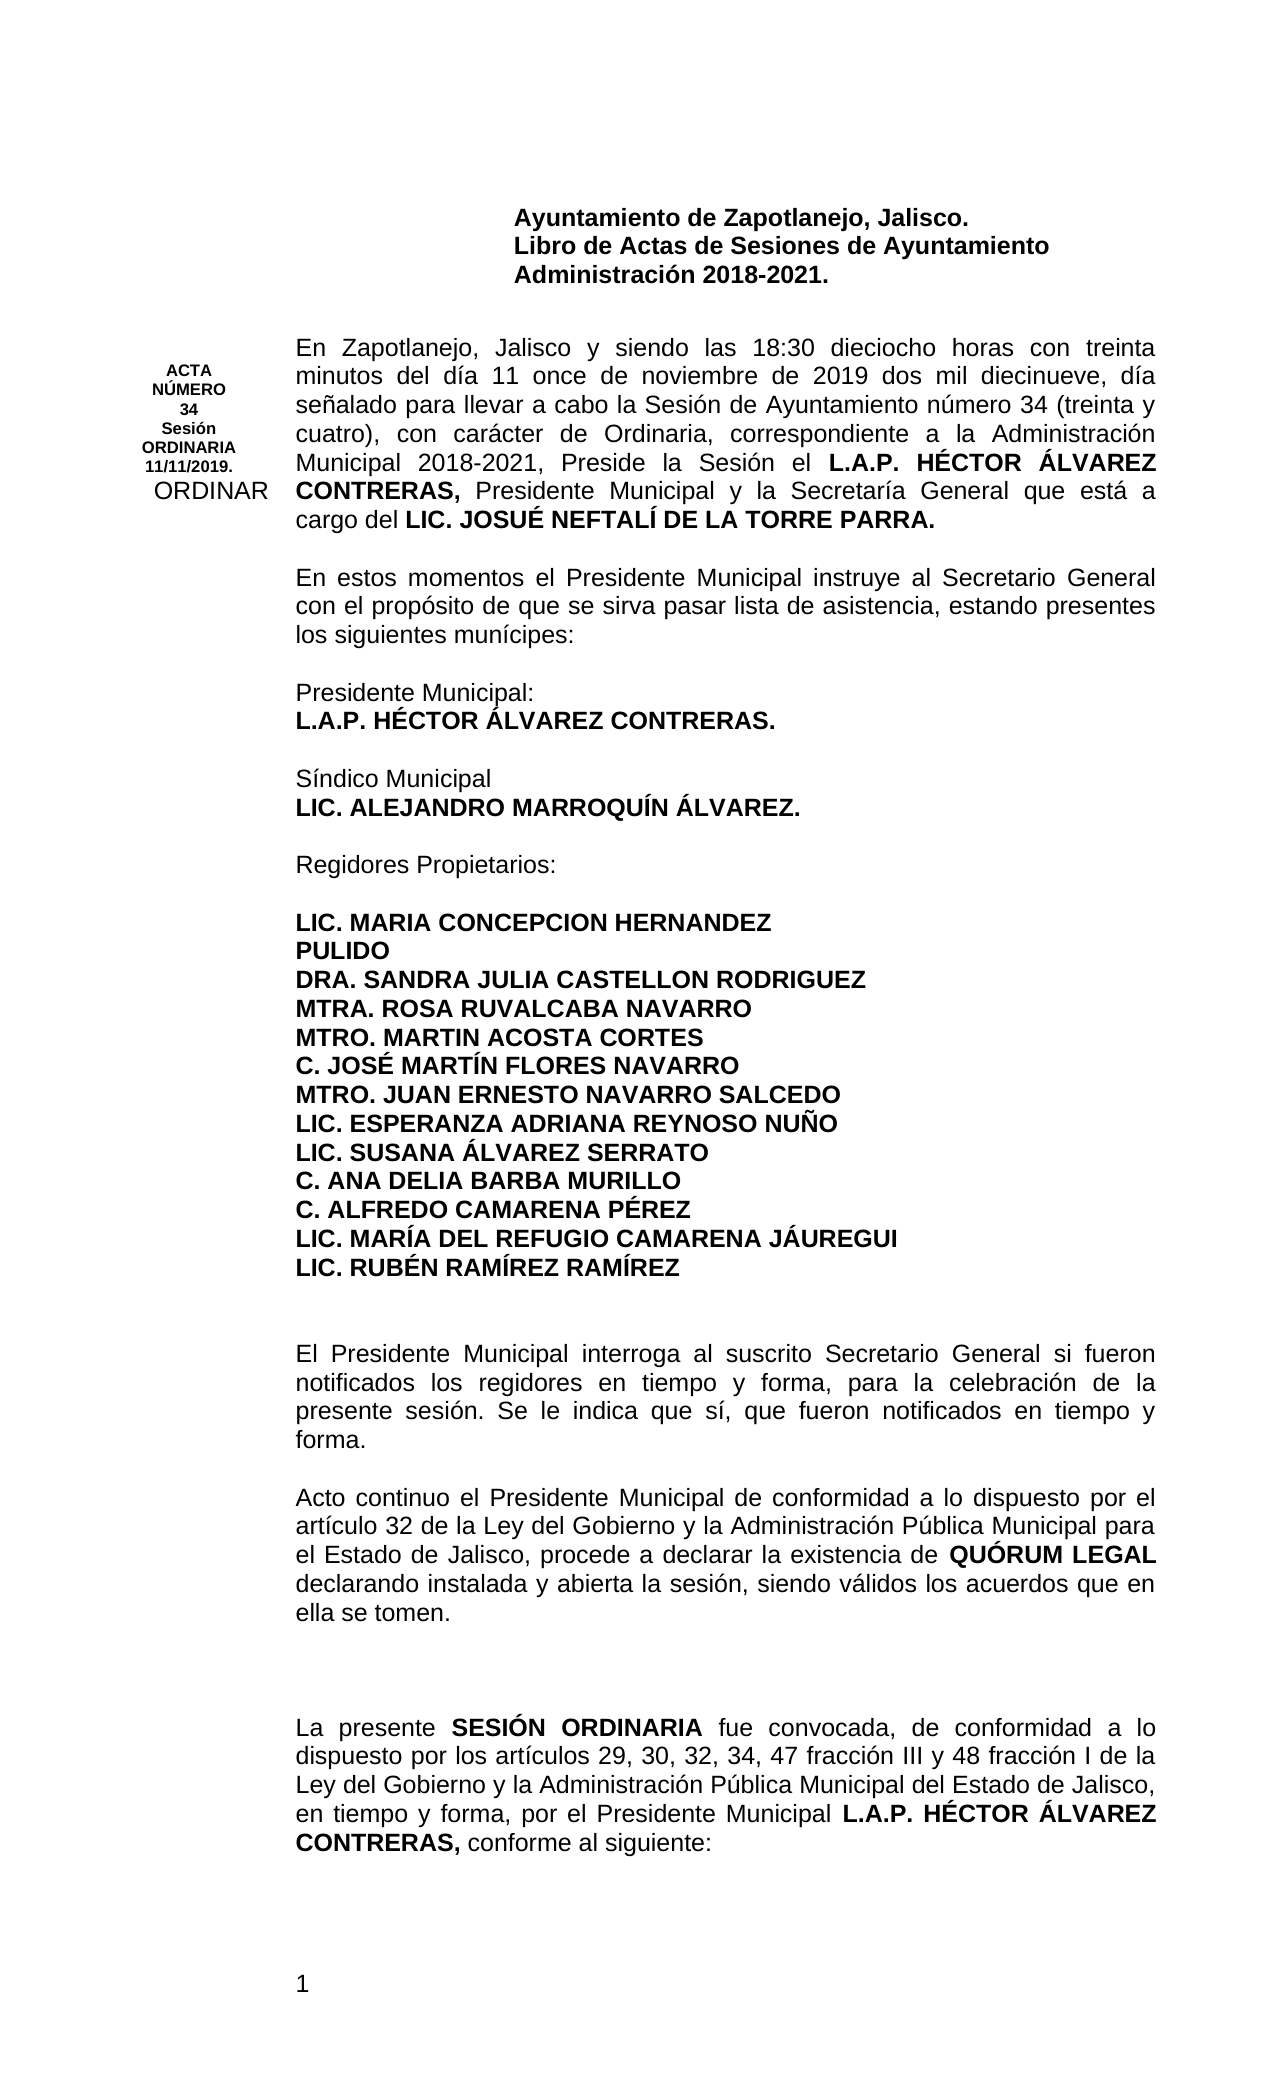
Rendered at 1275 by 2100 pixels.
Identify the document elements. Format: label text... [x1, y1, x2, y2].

text MTRO. MARTIN ACOSTA CORTES [295, 1023, 1157, 1051]
text LIC. MARIA CONCEPCION HERNANDEZ [295, 908, 1157, 936]
text Acto continuo el Presidente Municipal de conformidad a lo dispuesto por el artículo 32 de la Ley del Gobierno y la Administración Pública Municipal para el Estado de Jalisco, procede a declarar la existencia de QUÓRUM LEGAL declarando instalada y abierta la sesión, siendo válidos los acuerdos que en ella se tomen. [295, 1483, 1157, 1626]
text C. JOSÉ MARTÍN FLORES NAVARRO [295, 1051, 1157, 1080]
text LIC. ESPERANZA ADRIANA REYNOSO NUÑO [295, 1109, 1157, 1138]
text C. ANA DELIA BARBA MURILLO [295, 1166, 1157, 1195]
text LIC. SUSANA ÁLVAREZ SERRATO [295, 1138, 1157, 1166]
text LIC. MARÍA DEL REFUGIO CAMARENA JÁUREGUI [295, 1224, 1157, 1253]
text C. ALFREDO CAMARENA PÉREZ [295, 1195, 1157, 1224]
text La presente SESIÓN ORDINARIA fue convocada, de conformidad a lo dispuesto por los artículos 29, 30, 32, 34, 47 fracción III y 48 fracción I de la Ley del Gobierno y la Administración Pública Municipal del Estado de Jalisco, en tiempo y forma, por el Presidente Municipal L.A.P. HÉCTOR ÁLVAREZ CONTRERAS, conforme al siguiente: [295, 1713, 1157, 1856]
text En estos momentos el Presidente Municipal instruye al Secretario General con el propósito de que se sirva pasar lista de asistencia, estando presentes los siguientes munícipes: [295, 563, 1157, 649]
text MTRO. JUAN ERNESTO NAVARRO SALCEDO [295, 1080, 1157, 1109]
text MTRA. ROSA RUVALCABA NAVARRO [295, 994, 1157, 1023]
text L.A.P. HÉCTOR ÁLVAREZ CONTRERAS. [295, 706, 1157, 735]
text Síndico Municipal [295, 764, 1157, 793]
text LIC. RUBÉN RAMÍREZ RAMÍREZ [295, 1253, 1157, 1281]
text DRA. SANDRA JULIA CASTELLON RODRIGUEZ [295, 965, 1157, 994]
text En Zapotlanejo, Jalisco y siendo las 18:30 dieciocho horas con treinta minutos del día 11 once de noviembre de 2019 dos mil diecinueve, día señalado para llevar a cabo la Sesión de Ayuntamiento número 34 (treinta y cuatro), con carácter de Ordinaria, correspondiente a la Administración Municipal 2018-2021, Preside la Sesión el L.A.P. HÉCTOR ÁLVAREZ CONTRERAS, Presidente Municipal y la Secretaría General que está a cargo del LIC. JOSUÉ NEFTALÍ DE LA TORRE PARRA. [295, 333, 1157, 534]
text LIC. ALEJANDRO MARROQUÍN ÁLVAREZ. [295, 793, 1157, 821]
text Regidores Propietarios: [295, 850, 1157, 879]
text Presidente Municipal: [295, 678, 1157, 706]
text El Presidente Municipal interroga al suscrito Secretario General si fueron notificados los regidores en tiempo y forma, para la celebración de la presente sesión. Se le indica que sí, que fueron notificados en tiempo y forma. [295, 1339, 1157, 1454]
text PULIDO [295, 936, 1157, 965]
